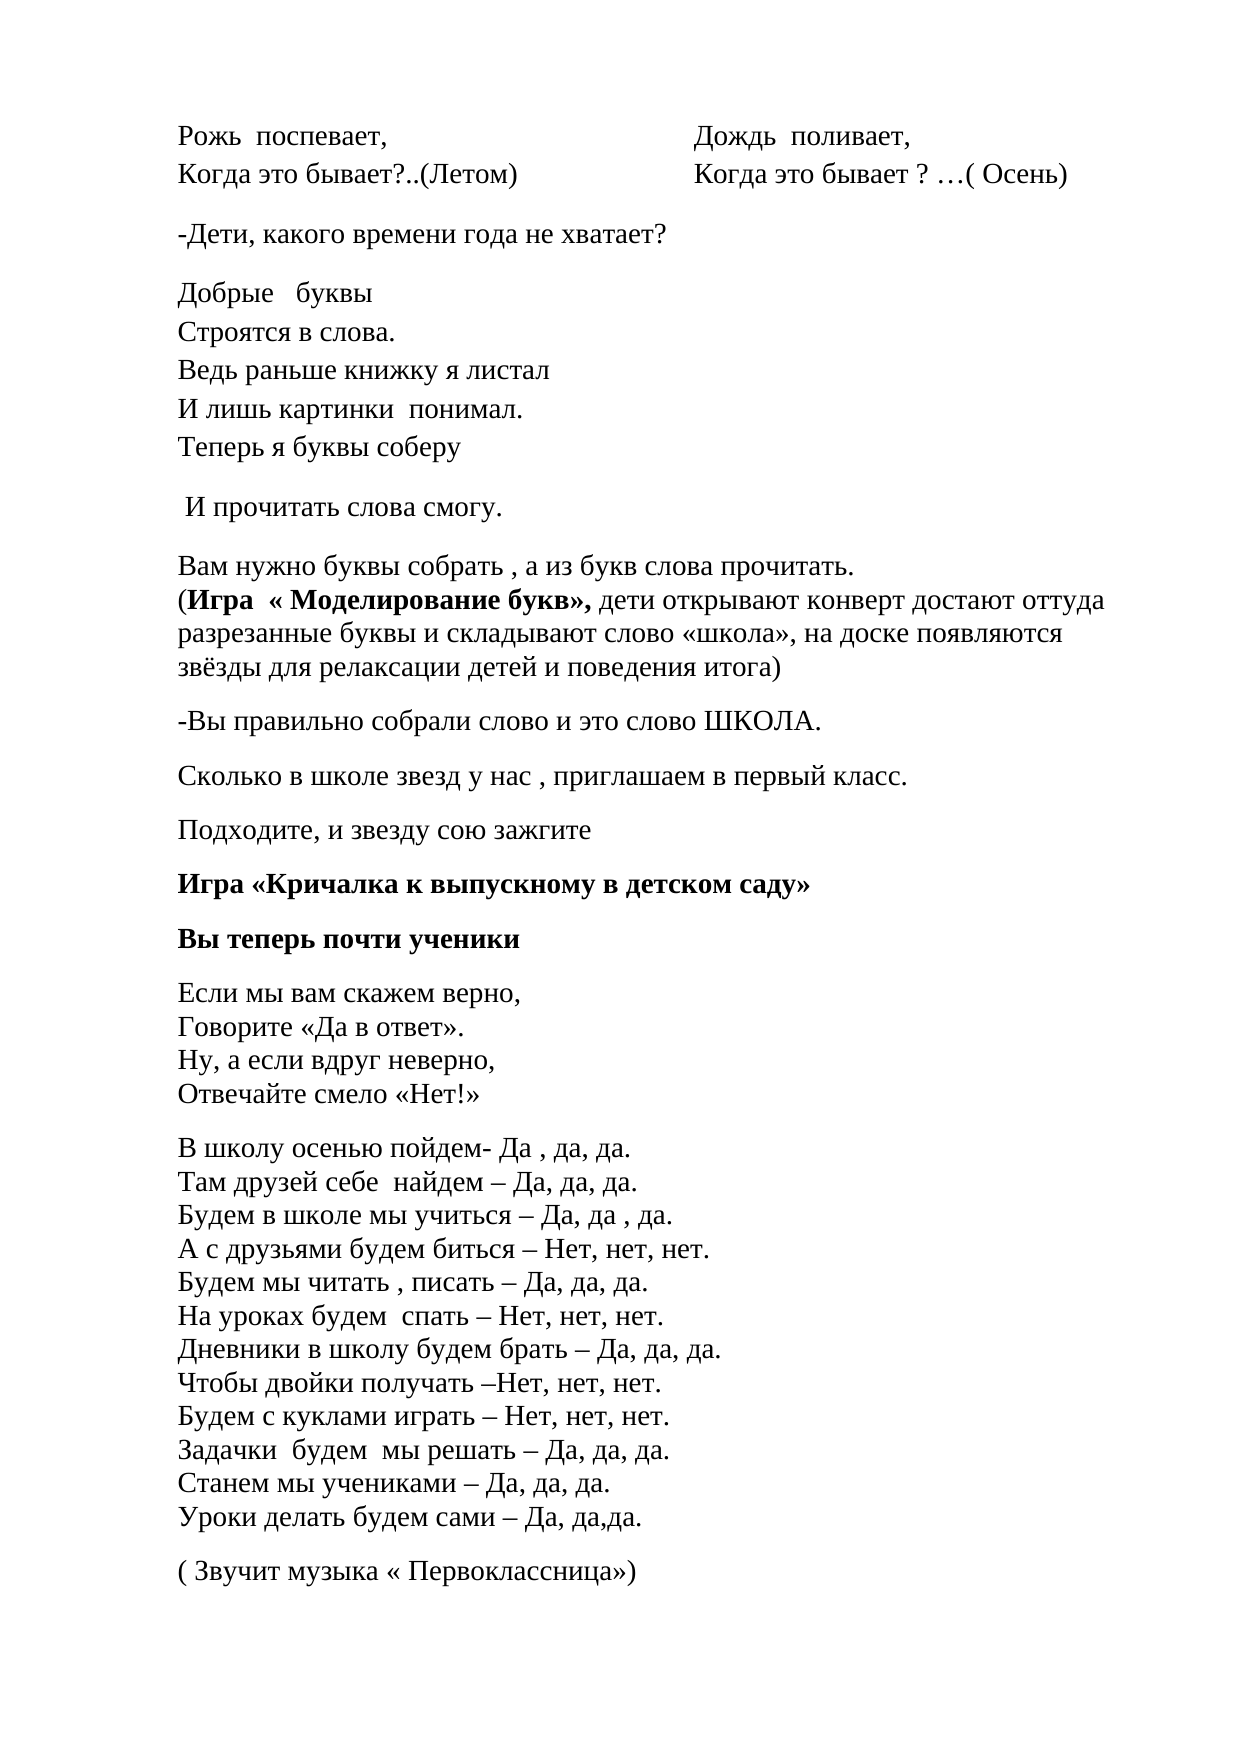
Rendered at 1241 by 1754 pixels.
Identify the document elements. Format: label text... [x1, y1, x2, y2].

text В школу осенью пойдем- Да , да, да. Там друзей себе найдем – Да, да, да. Будем в школе мы учиться – Да, да , да. А с друзьями будем биться – Нет, нет, нет. Будем мы читать , писать – Да, да, да. На уроках будем спать – Нет, нет, нет. Дневники в школу будем брать – Да, да, да. Чтобы двойки получать –Нет, нет, нет. Будем с куклами играть – Нет, нет, нет. Задачки будем мы решать – Да, да, да. Станем мы учениками – Да, да, да. Уроки делать будем сами – Да, да,да. [177, 1130, 1152, 1533]
text Добрые буквы Строятся в слова. Ведь раньше книжку я листал И лишь картинки понимал. Теперь я буквы соберу [177, 275, 1152, 463]
text ( Звучит музыка « Первоклассница») [177, 1553, 1152, 1587]
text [177, 118, 1152, 190]
text И прочитать слова смогу. [177, 489, 1152, 522]
text Игра «Кричалка к выпускному в детском саду» [177, 866, 1152, 900]
text Вам нужно буквы собрать , а из букв слова прочитать. (Игра « Моделирование букв», дети открывают конверт достают оттуда разрезанные буквы и складывают слово «школа», на доске появляются звёзды для релаксации детей и поведения итога) [177, 548, 1152, 682]
text -Вы правильно собрали слово и это слово ШКОЛА. [177, 703, 1152, 737]
text Если мы вам скажем верно, Говорите «Да в ответ». Ну, а если вдруг неверно, Отвечайте смело «Нет!» [177, 975, 1152, 1109]
text Вы теперь почти ученики [177, 921, 1152, 954]
text Подходите, и звезду сою зажгите [177, 812, 1152, 846]
text -Дети, какого времени года не хватает? [177, 216, 1152, 249]
text Сколько в школе звезд у нас , приглашаем в первый класс. [177, 758, 1152, 791]
